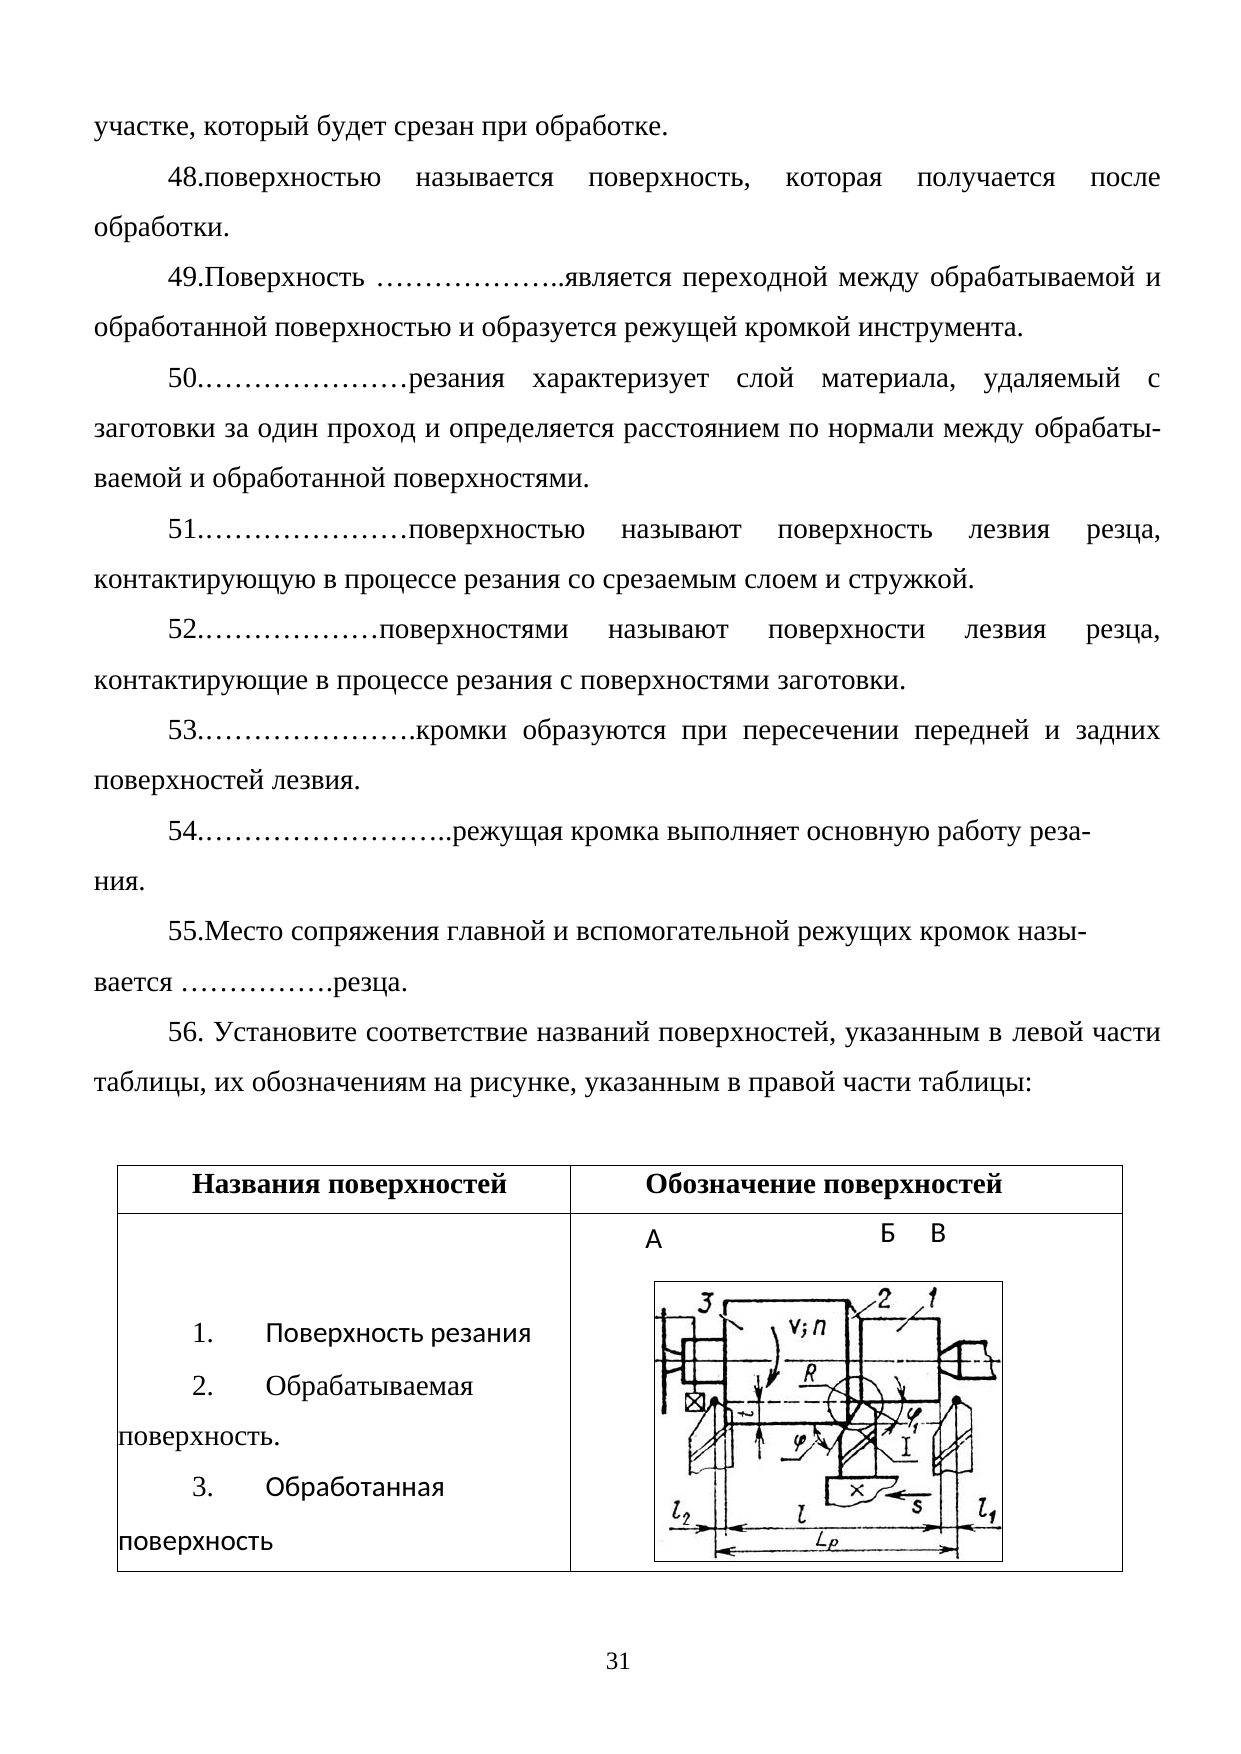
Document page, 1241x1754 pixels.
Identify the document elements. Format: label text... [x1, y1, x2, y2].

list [94, 108, 1161, 142]
list 55.Место сопряжения главной и вспомогательной режущих кромок назы- [94, 913, 1161, 947]
list 51.…………………поверхностью называют поверхность лезвия резца, контактирующую в процессе резания со срезаемым слоем и стружкой. [94, 511, 1161, 595]
list 48.поверхностью называется поверхность, которая получается после обработки. [94, 159, 1161, 242]
list 53.………………….кромки образуются при пересечении передней и задних поверхностей лезвия. [94, 712, 1161, 796]
list 54.……………………..режущая кромка выполняет основную работу реза- [94, 813, 1161, 846]
table_cell Поверхность резания Обрабатываемая поверхность. Обработанная поверхность [118, 1214, 570, 1571]
list 52.………………поверхностями называют поверхности лезвия резца, контактирующие в процессе резания с поверхностями заготовки. [94, 611, 1161, 695]
table_header Обозначение поверхностей [571, 1166, 1122, 1213]
table_cell А Б В [571, 1214, 1122, 1571]
list 49.Поверхность ………………..является переходной между обрабатываемой и обработанной поверхностью и образуется режущей кромкой инструмента. [94, 259, 1161, 343]
list 50.…………………резания характеризует слой материала, удаляемый с заготовки за один проход и определяется расстоянием по нормали между обрабаты- ваемой и обработанной поверхностями. [94, 360, 1161, 494]
list 56. Установите соответствие названий поверхностей, указанным в левой части таблицы, их обозначениям на рисунке, указанным в правой части таблицы: [94, 1014, 1161, 1098]
table_header Названия поверхностей [118, 1166, 570, 1213]
text ния. [94, 863, 1161, 897]
text вается …………….резца. [94, 964, 1161, 997]
